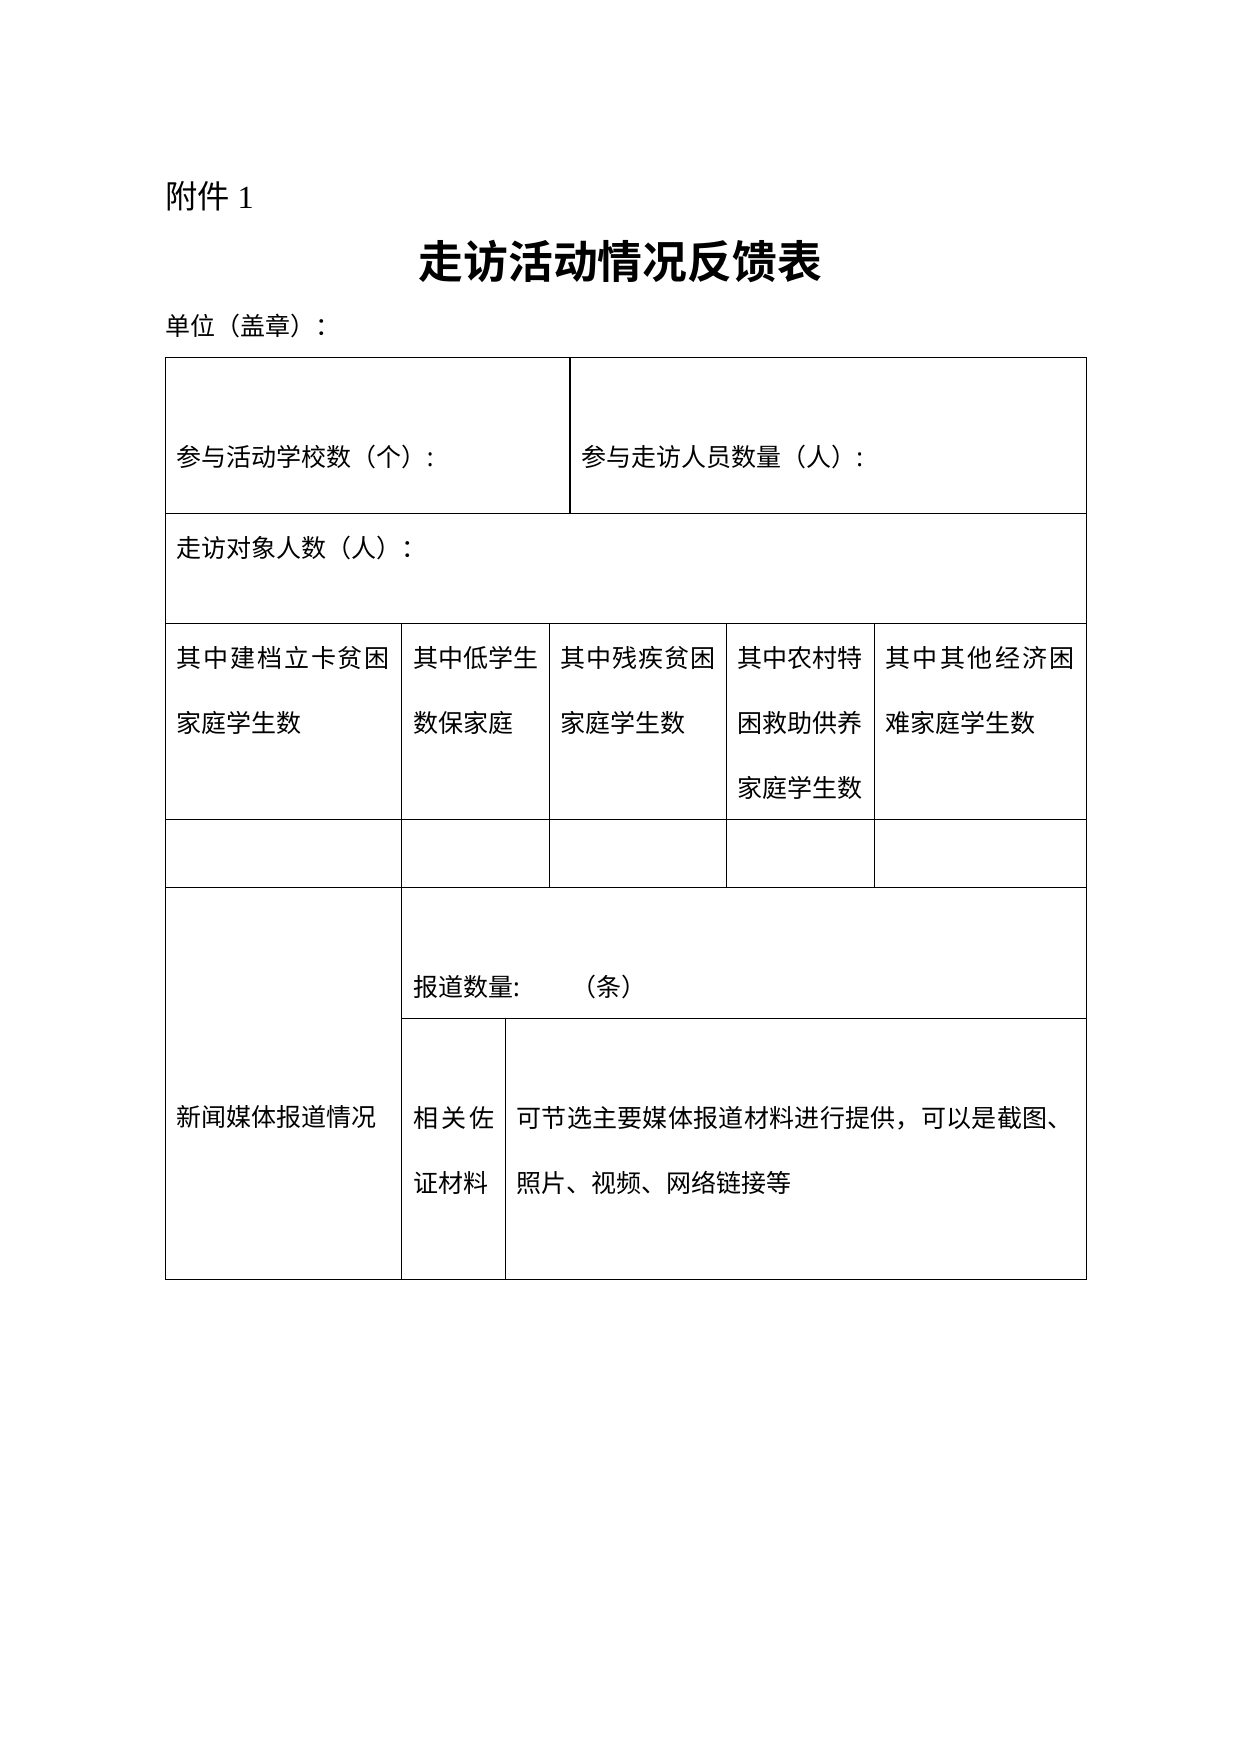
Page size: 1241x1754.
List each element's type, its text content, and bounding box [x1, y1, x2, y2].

table_cell 其中建档立卡贫困家庭学生数 [166, 624, 401, 819]
table_cell [550, 820, 726, 887]
text 单位（盖章）： [165, 292, 1075, 357]
table_cell 其中残疾贫困家庭学生数 [550, 624, 726, 819]
table_cell 走访对象人数（人）： [166, 514, 1086, 623]
table_cell 其中低学生数保家庭 [402, 624, 549, 819]
table_cell [875, 820, 1086, 887]
table_cell 其中农村特困救助供养家庭学生数 [727, 624, 874, 819]
text 附件 1 [165, 162, 1075, 227]
table_cell [402, 820, 549, 887]
table_header 参与走访人员数量（人）: [571, 358, 1086, 513]
table_cell [166, 820, 401, 887]
table_cell [727, 820, 874, 887]
table_cell 可节选主要媒体报道材料进行提供，可以是截图、照片、视频、网络链接等 [506, 1019, 1086, 1279]
text 走访活动情况反馈表 [165, 227, 1075, 292]
table_header 参与活动学校数（个）: [166, 358, 569, 513]
table_cell 报道数量: （条） [402, 888, 1086, 1018]
table_cell 其中其他经济困难家庭学生数 [875, 624, 1086, 819]
table_cell 新闻媒体报道情况 [166, 888, 401, 1279]
table_cell 相关佐证材料 [402, 1019, 505, 1279]
